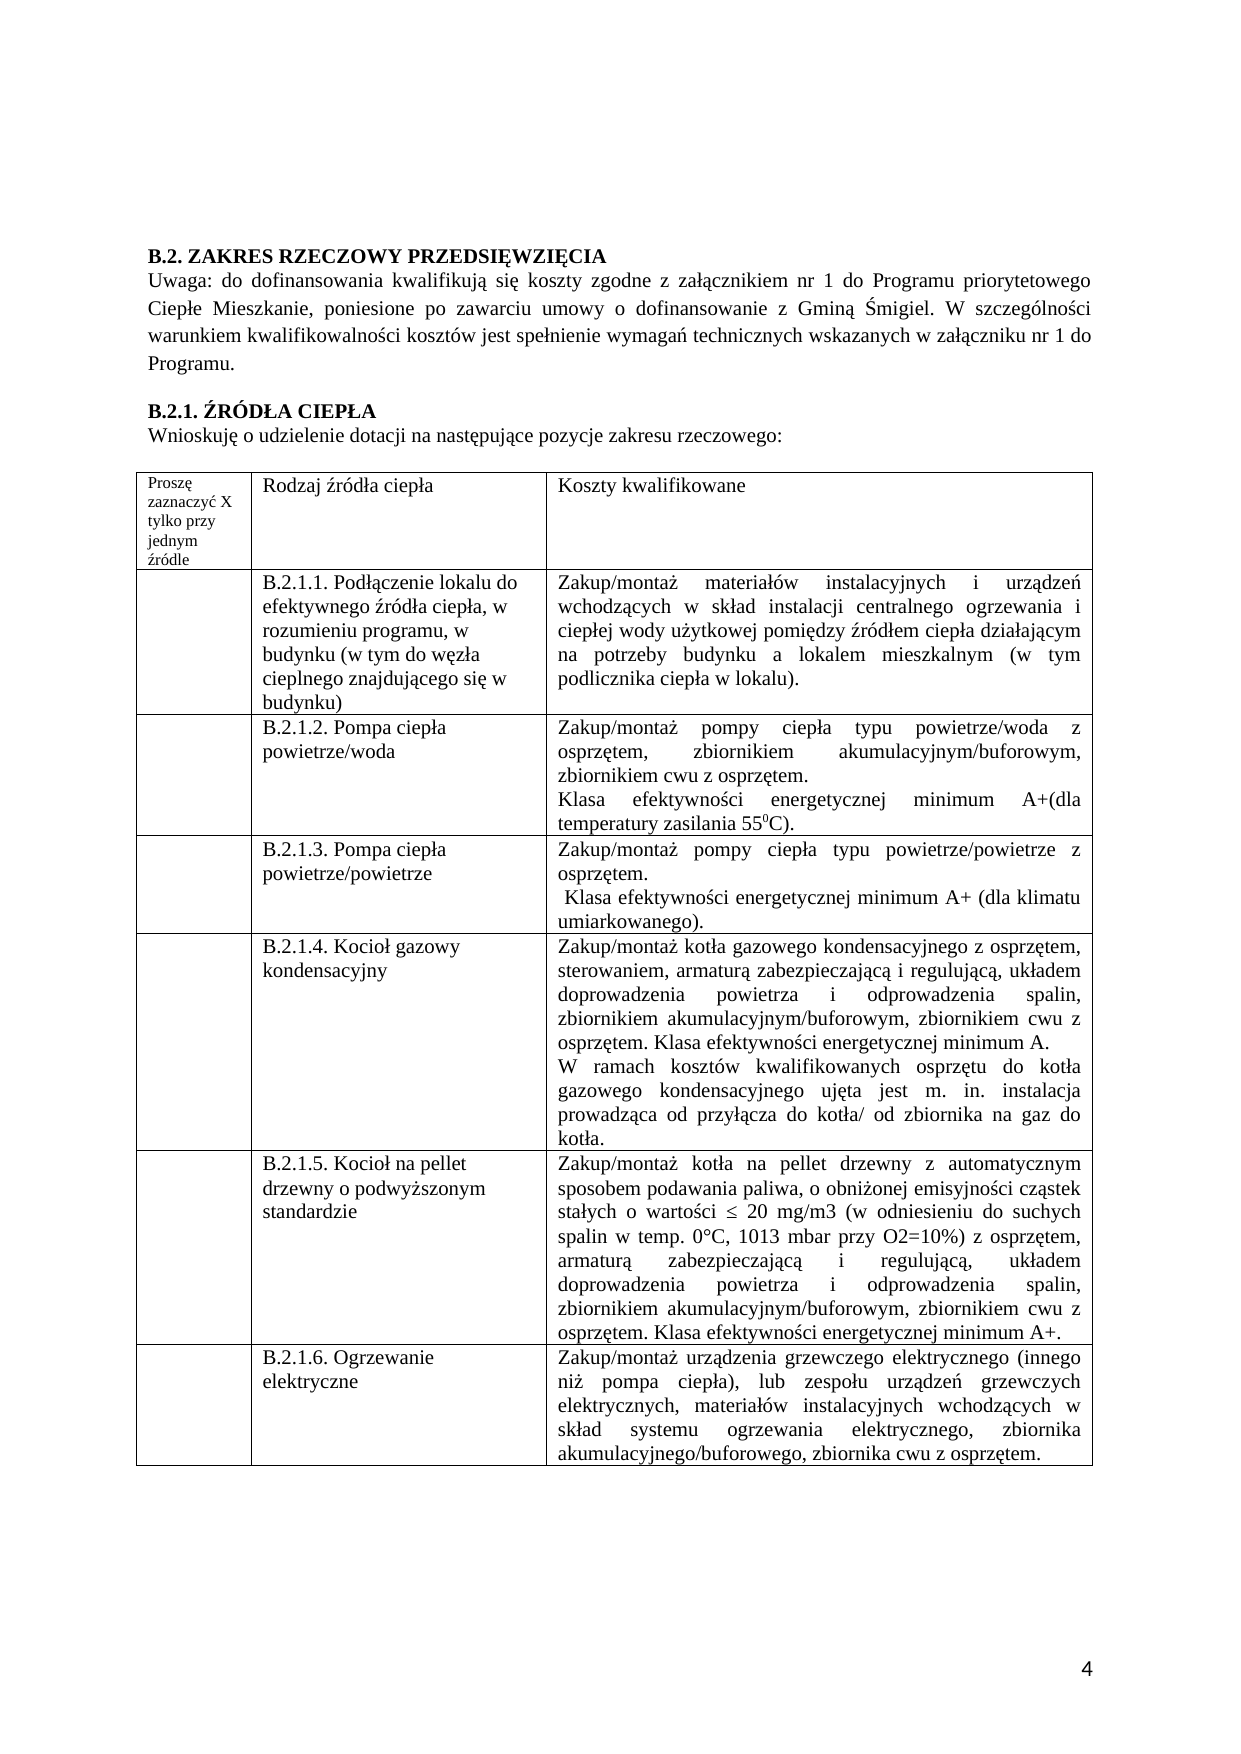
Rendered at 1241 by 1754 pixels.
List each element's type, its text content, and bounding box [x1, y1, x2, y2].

table_cell B.2.1.5. Kocioł na pellet drzewny o podwyższonym standardzie [252, 1151, 546, 1344]
text B.2. ZAKRES RZECZOWY PRZEDSIĘWZIĘCIA [148, 244, 1092, 268]
table_cell [137, 934, 251, 1150]
table_cell [137, 1151, 251, 1344]
table_cell B.2.1.1. Podłączenie lokalu do efektywnego źródła ciepła, w rozumieniu programu, w budynku (w tym do węzła cieplnego znajdującego się w budynku) [252, 570, 546, 714]
table_cell Zakup/montaż pompy ciepła typu powietrze/powietrze z osprzętem. Klasa efektywności energetycznej minimum A+ (dla klimatu umiarkowanego). [547, 836, 1092, 933]
table_cell Zakup/montaż kotła na pellet drzewny z automatycznym sposobem podawania paliwa, o obniżonej emisyjności cząstek stałych o wartości ≤ 20 mg/m3 (w odniesieniu do suchych spalin w temp. 0°C, 1013 mbar przy O2=10%) z osprzętem, armaturą zabezpieczającą i regulującą, układem doprowadzenia powietrza i odprowadzenia spalin, zbiornikiem akumulacyjnym/buforowym, zbiornikiem cwu z osprzętem. Klasa efektywności energetycznej minimum A+. [547, 1151, 1092, 1344]
table_cell Zakup/montaż materiałów instalacyjnych i urządzeń wchodzących w skład instalacji centralnego ogrzewania i ciepłej wody użytkowej pomiędzy źródłem ciepła działającym na potrzeby budynku a lokalem mieszkalnym (w tym podlicznika ciepła w lokalu). [547, 570, 1092, 714]
table_header Koszty kwalifikowane [547, 473, 1092, 569]
table_cell B.2.1.3. Pompa ciepła powietrze/powietrze [252, 836, 546, 933]
table_cell Zakup/montaż pompy ciepła typu powietrze/woda z osprzętem, zbiornikiem akumulacyjnym/buforowym, zbiornikiem cwu z osprzętem. Klasa efektywności energetycznej minimum A+(dla temperatury zasilania 550C). [547, 715, 1092, 835]
text B.2.1. ŹRÓDŁA CIEPŁA [148, 399, 1092, 423]
table_cell [137, 715, 251, 835]
table_cell Zakup/montaż urządzenia grzewczego elektrycznego (innego niż pompa ciepła), lub zespołu urządzeń grzewczych elektrycznych, materiałów instalacyjnych wchodzących w skład systemu ogrzewania elektrycznego, zbiornika akumulacyjnego/buforowego, zbiornika cwu z osprzętem. [547, 1345, 1092, 1465]
text Wnioskuję o udzielenie dotacji na następujące pozycje zakresu rzeczowego: [148, 423, 1092, 447]
table_header Proszę zaznaczyć X tylko przy jednym źródle [137, 473, 251, 569]
table_cell [137, 1345, 251, 1465]
text Uwaga: do dofinansowania kwalifikują się koszty zgodne z załącznikiem nr 1 do Programu priorytetowego Ciepłe Mieszkanie, poniesione po zawarciu umowy o dofinansowanie z Gminą Śmigiel. W szczególności warunkiem kwalifikowalności kosztów jest spełnienie wymagań technicznych wskazanych w załączniku nr 1 do Programu. [148, 268, 1092, 375]
table_cell B.2.1.6. Ogrzewanie elektryczne [252, 1345, 546, 1465]
table_cell [137, 836, 251, 933]
table_cell B.2.1.2. Pompa ciepła powietrze/woda [252, 715, 546, 835]
table_cell [137, 570, 251, 714]
table_cell Zakup/montaż kotła gazowego kondensacyjnego z osprzętem, sterowaniem, armaturą zabezpieczającą i regulującą, układem doprowadzenia powietrza i odprowadzenia spalin, zbiornikiem akumulacyjnym/buforowym, zbiornikiem cwu z osprzętem. Klasa efektywności energetycznej minimum A. W ramach kosztów kwalifikowanych osprzętu do kotła gazowego kondensacyjnego ujęta jest m. in. instalacja prowadząca od przyłącza do kotła/ od zbiornika na gaz do kotła. [547, 934, 1092, 1150]
table_cell B.2.1.4. Kocioł gazowy kondensacyjny [252, 934, 546, 1150]
table_header Rodzaj źródła ciepła [252, 473, 546, 569]
